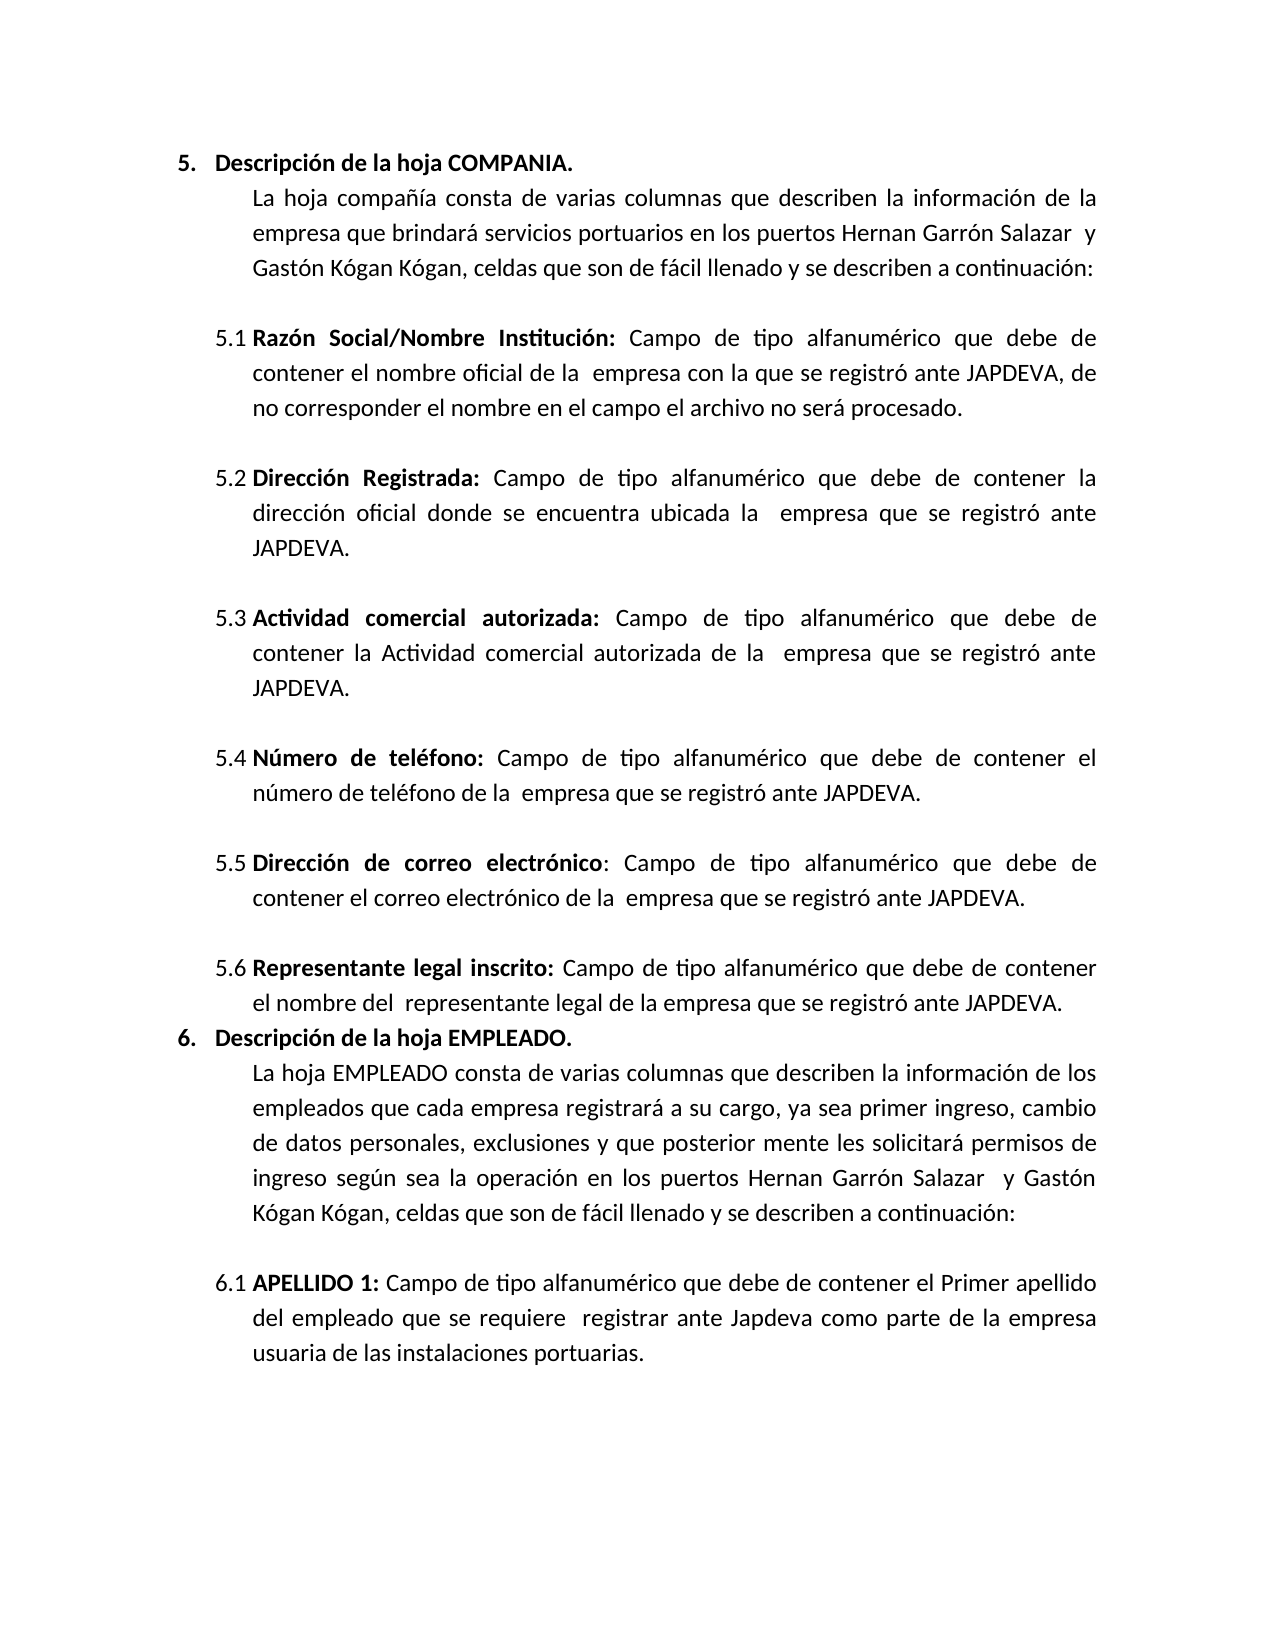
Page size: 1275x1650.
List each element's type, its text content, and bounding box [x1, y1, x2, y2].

list Dirección Registrada: Campo de tipo alfanumérico que debe de contener la dirección oficial donde se encuentra ubicada la empresa que se registró ante JAPDEVA. [215, 463, 1098, 563]
list APELLIDO 1: Campo de tipo alfanumérico que debe de contener el Primer apellido del empleado que se requiere registrar ante Japdeva como parte de la empresa usuaria de las instalaciones portuarias. [215, 1268, 1098, 1368]
list Descripción de la hoja COMPANIA. [177, 148, 1098, 178]
list La hoja EMPLEADO consta de varias columnas que describen la información de los empleados que cada empresa registrará a su cargo, ya sea primer ingreso, cambio de datos personales, exclusiones y que posterior mente les solicitará permisos de ingreso según sea la operación en los puertos Hernan Garrón Salazar y Gastón Kógan Kógan, celdas que son de fácil llenado y se describen a continuación: [252, 1058, 1098, 1228]
list Número de teléfono: Campo de tipo alfanumérico que debe de contener el número de teléfono de la empresa que se registró ante JAPDEVA. [215, 743, 1098, 808]
list Representante legal inscrito: Campo de tipo alfanumérico que debe de contener el nombre del representante legal de la empresa que se registró ante JAPDEVA. [215, 953, 1098, 1018]
list Actividad comercial autorizada: Campo de tipo alfanumérico que debe de contener la Actividad comercial autorizada de la empresa que se registró ante JAPDEVA. [215, 603, 1098, 703]
list Descripción de la hoja EMPLEADO. [177, 1023, 1098, 1053]
list La hoja compañía consta de varias columnas que describen la información de la empresa que brindará servicios portuarios en los puertos Hernan Garrón Salazar y Gastón Kógan Kógan, celdas que son de fácil llenado y se describen a continuación: [252, 183, 1098, 283]
list Razón Social/Nombre Institución: Campo de tipo alfanumérico que debe de contener el nombre oficial de la empresa con la que se registró ante JAPDEVA, de no corresponder el nombre en el campo el archivo no será procesado. [215, 323, 1098, 423]
list Dirección de correo electrónico: Campo de tipo alfanumérico que debe de contener el correo electrónico de la empresa que se registró ante JAPDEVA. [215, 848, 1098, 913]
